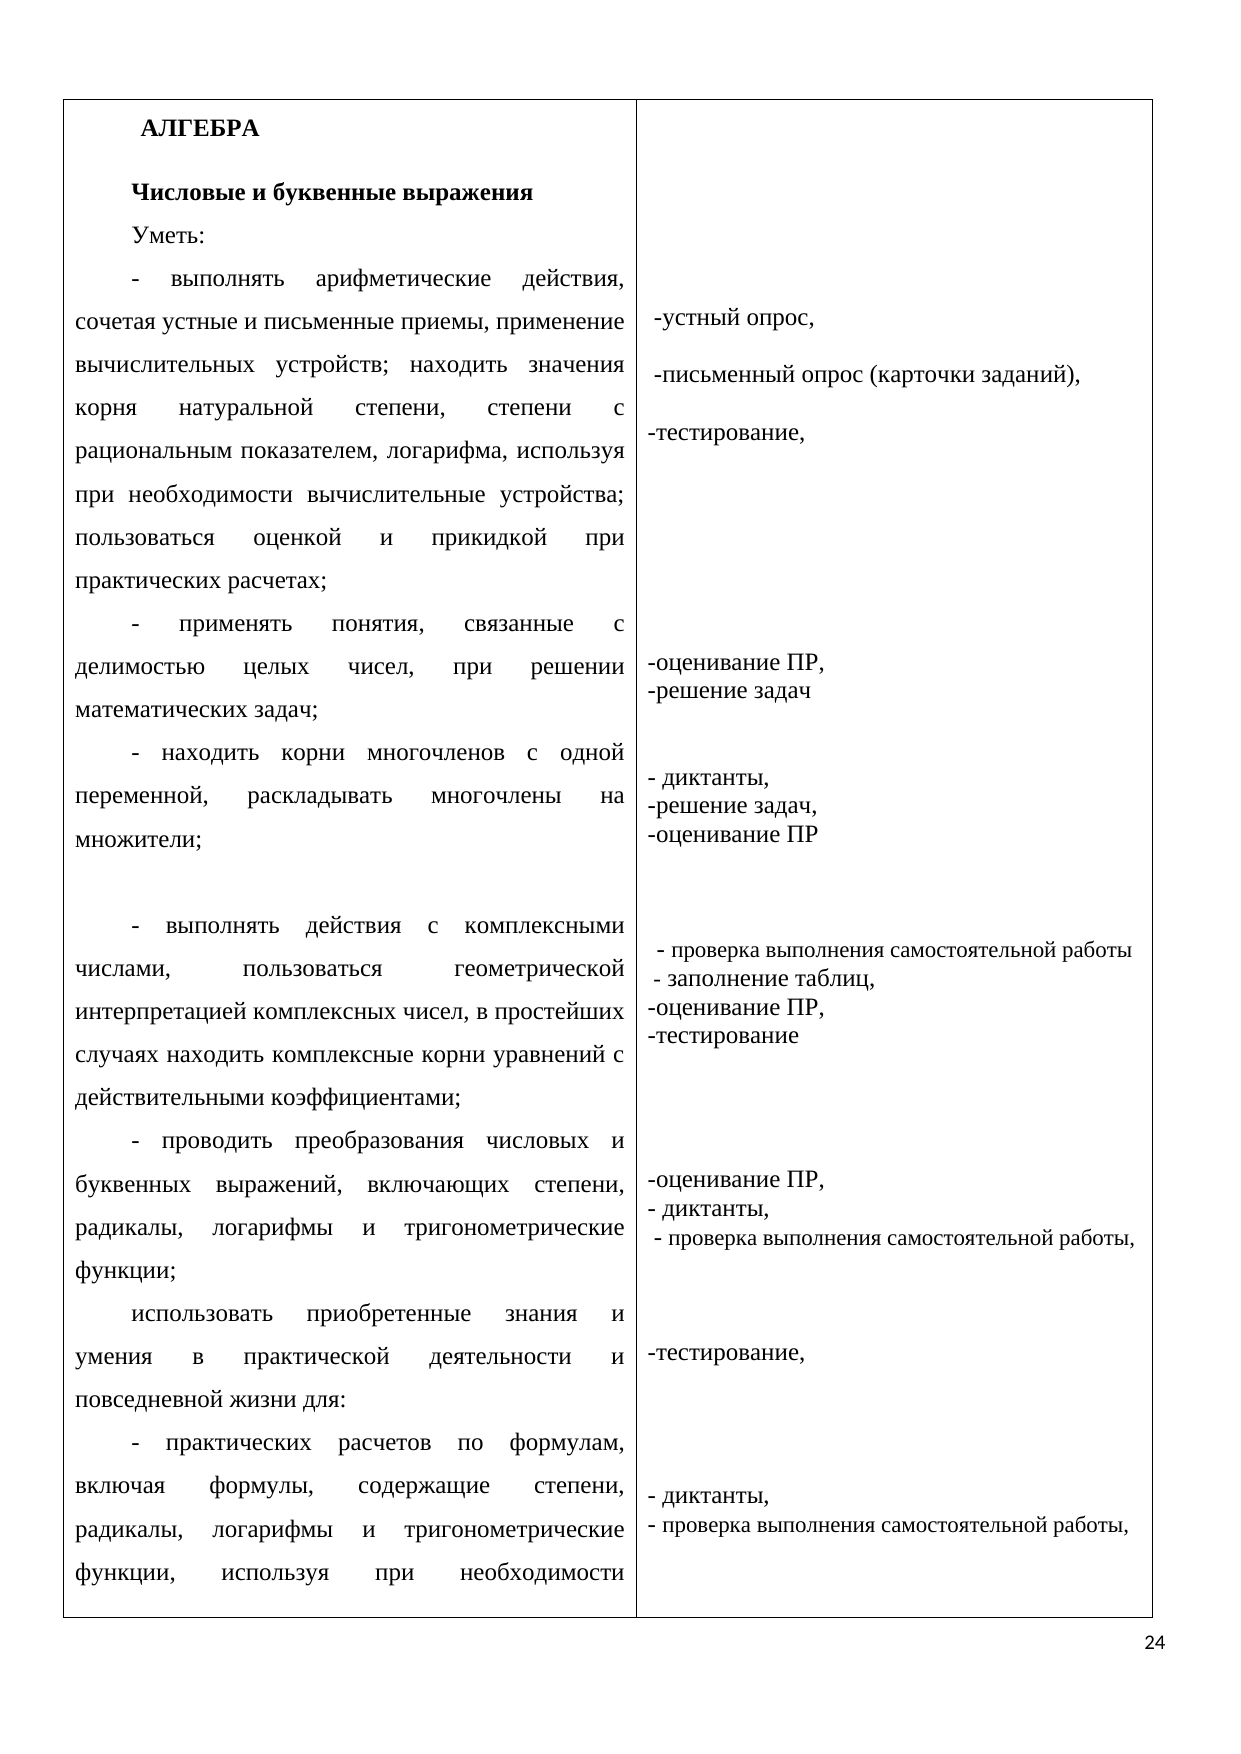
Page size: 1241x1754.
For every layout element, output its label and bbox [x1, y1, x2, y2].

table_cell [64, 100, 636, 1617]
table_cell [637, 100, 1152, 1617]
